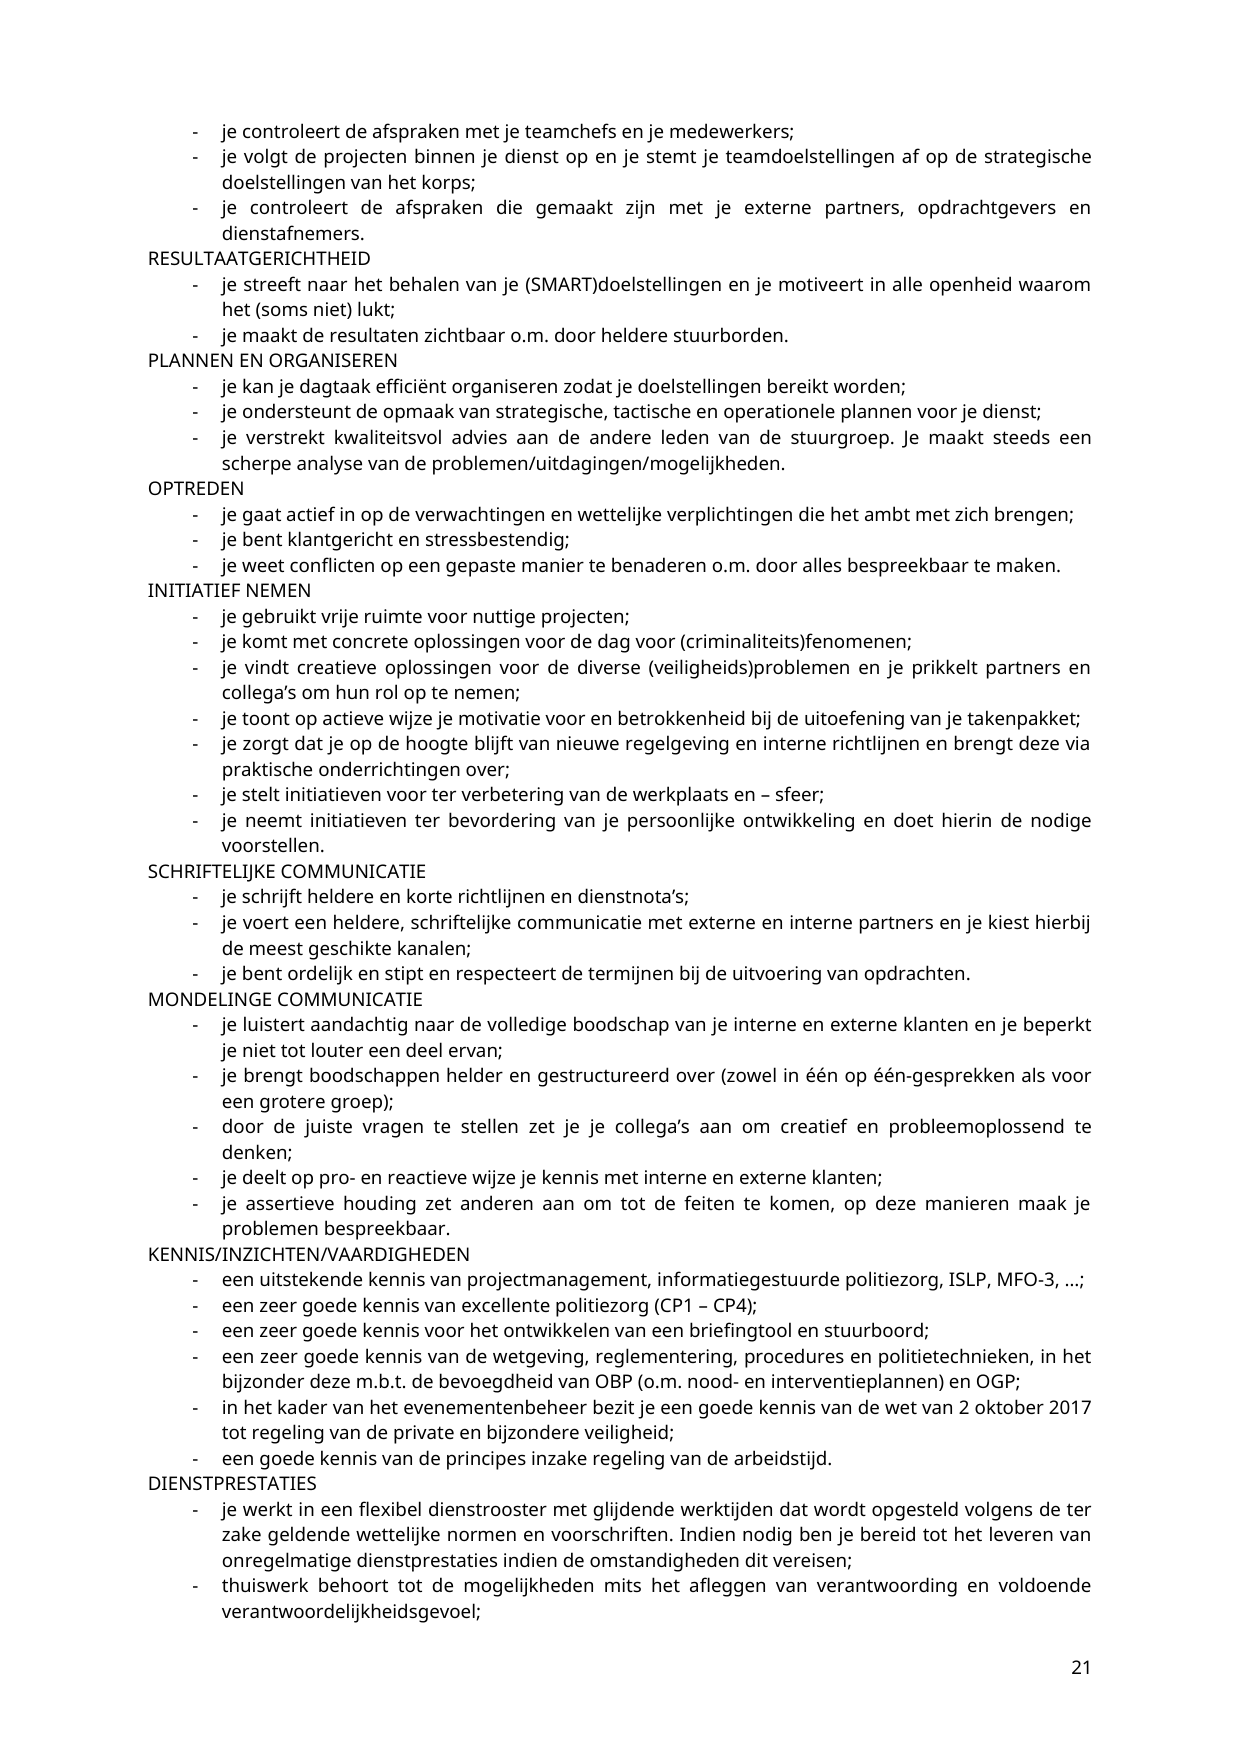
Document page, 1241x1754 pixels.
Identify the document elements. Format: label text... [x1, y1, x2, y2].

text RESULTAATGERICHTHEID [148, 246, 1092, 271]
text - je bent ordelijk en stipt en respecteert de termijnen bij de uitvoering van opdrachten. [192, 960, 1092, 986]
text - je weet conflicten op een gepaste manier te benaderen o.m. door alles bespreekbaar te maken. [192, 552, 1092, 577]
text - je zorgt dat je op de hoogte blijft van nieuwe regelgeving en interne richtlijnen en brengt deze via praktische onderrichtingen over; [192, 731, 1092, 782]
text - je controleert de afspraken met je teamchefs en je medewerkers; [192, 118, 1092, 144]
text - je kan je dagtaak efficiënt organiseren zodat je doelstellingen bereikt worden; [192, 373, 1092, 399]
text MONDELINGE COMMUNICATIE [148, 986, 1092, 1011]
text - je volgt de projecten binnen je dienst op en je stemt je teamdoelstellingen af op de strategische doelstellingen van het korps; [192, 144, 1092, 195]
text - je maakt de resultaten zichtbaar o.m. door heldere stuurborden. [192, 322, 1092, 348]
text - je luistert aandachtig naar de volledige boodschap van je interne en externe klanten en je beperkt je niet tot louter een deel ervan; [192, 1011, 1092, 1062]
list je werkt in een flexibel dienstrooster met glijdende werktijden dat wordt opgesteld volgens de ter zake geldende wettelijke normen en voorschriften. Indien nodig ben je bereid tot het leveren van onregelmatige dienstprestaties indien de omstandigheden dit vereisen; [192, 1496, 1092, 1573]
list een zeer goede kennis van de wetgeving, reglementering, procedures en politietechnieken, in het bijzonder deze m.b.t. de bevoegdheid van OBP (o.m. nood- en interventieplannen) en OGP; [192, 1343, 1092, 1394]
text - je bent klantgericht en stressbestendig; [192, 526, 1092, 552]
text - je gebruikt vrije ruimte voor nuttige projecten; [192, 603, 1092, 628]
text - je assertieve houding zet anderen aan om tot de feiten te komen, op deze manieren maak je problemen bespreekbaar. [192, 1190, 1092, 1241]
text - je neemt initiatieven ter bevordering van je persoonlijke ontwikkeling en doet hierin de nodige voorstellen. [192, 807, 1092, 858]
text - je deelt op pro- en reactieve wijze je kennis met interne en externe klanten; [192, 1164, 1092, 1190]
text SCHRIFTELIJKE COMMUNICATIE [148, 858, 1092, 884]
text - je streeft naar het behalen van je (SMART)doelstellingen en je motiveert in alle openheid waarom het (soms niet) lukt; [192, 271, 1092, 322]
text - je stelt initiatieven voor ter verbetering van de werkplaats en – sfeer; [192, 782, 1092, 807]
text - een uitstekende kennis van projectmanagement, informatiegestuurde politiezorg, ISLP, MFO-3, …; [192, 1267, 1092, 1292]
text INITIATIEF NEMEN [148, 577, 1092, 603]
text - je verstrekt kwaliteitsvol advies aan de andere leden van de stuurgroep. Je maakt steeds een scherpe analyse van de problemen/uitdagingen/mogelijkheden. [192, 424, 1092, 475]
text - door de juiste vragen te stellen zet je je collega’s aan om creatief en probleemoplossend te denken; [192, 1113, 1092, 1164]
text - je schrijft heldere en korte richtlijnen en dienstnota’s; [192, 884, 1092, 909]
text - je ondersteunt de opmaak van strategische, tactische en operationele plannen voor je dienst; [192, 399, 1092, 424]
text - je komt met concrete oplossingen voor de dag voor (criminaliteits)fenomenen; [192, 628, 1092, 654]
text - je brengt boodschappen helder en gestructureerd over (zowel in één op één-gesprekken als voor een grotere groep); [192, 1062, 1092, 1113]
text - je gaat actief in op de verwachtingen en wettelijke verplichtingen die het ambt met zich brengen; [192, 501, 1092, 526]
text - je voert een heldere, schriftelijke communicatie met externe en interne partners en je kiest hierbij de meest geschikte kanalen; [192, 909, 1092, 960]
text - je vindt creatieve oplossingen voor de diverse (veiligheids)problemen en je prikkelt partners en collega’s om hun rol op te nemen; [192, 654, 1092, 705]
list een goede kennis van de principes inzake regeling van de arbeidstijd. [192, 1445, 1092, 1471]
text - je controleert de afspraken die gemaakt zijn met je externe partners, opdrachtgevers en dienstafnemers. [192, 195, 1092, 246]
list thuiswerk behoort tot de mogelijkheden mits het afleggen van verantwoording en voldoende verantwoordelijkheidsgevoel; [192, 1573, 1092, 1624]
text OPTREDEN [148, 475, 1092, 501]
text KENNIS/INZICHTEN/VAARDIGHEDEN [148, 1241, 1092, 1267]
list een zeer goede kennis voor het ontwikkelen van een briefingtool en stuurboord; [192, 1318, 1092, 1343]
list een zeer goede kennis van excellente politiezorg (CP1 – CP4); [192, 1292, 1092, 1318]
text DIENSTPRESTATIES [148, 1471, 1092, 1496]
text - je toont op actieve wijze je motivatie voor en betrokkenheid bij de uitoefening van je takenpakket; [192, 705, 1092, 731]
list in het kader van het evenementenbeheer bezit je een goede kennis van de wet van 2 oktober 2017 tot regeling van de private en bijzondere veiligheid; [192, 1394, 1092, 1445]
text PLANNEN EN ORGANISEREN [148, 348, 1092, 373]
